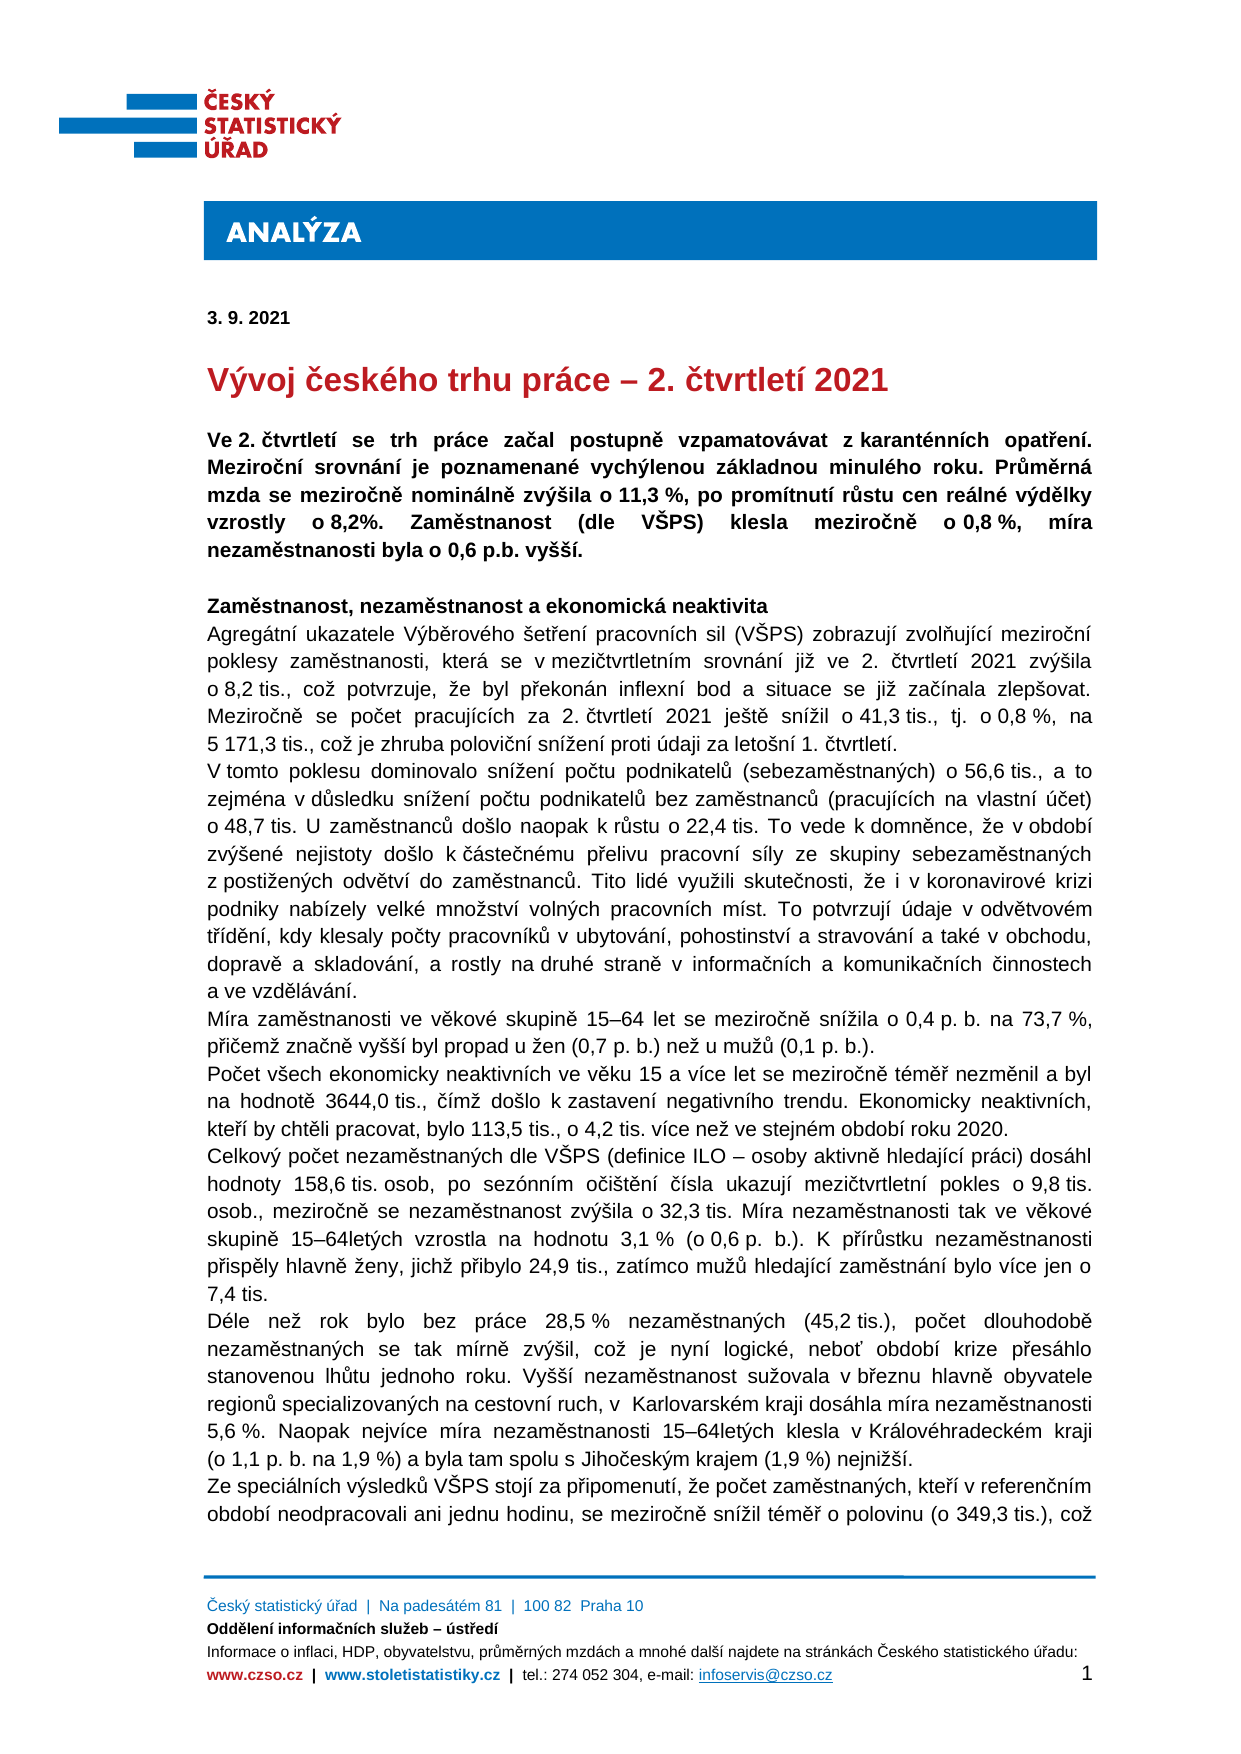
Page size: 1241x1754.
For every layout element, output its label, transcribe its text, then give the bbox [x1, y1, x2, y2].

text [207, 1474, 1092, 1526]
text Déle než rok bylo bez práce 28,5 % nezaměstnaných (45,2 tis.), počet dlouhodobě nezaměstnaných se tak mírně zvýšil, což je nyní logické, neboť období krize přesáhlo stanovenou lhůtu jednoho roku. Vyšší nezaměstnanost sužovala v březnu hlavně obyvatele regionů specializovaných na cestovní ruch, v Karlovarském kraji dosáhla míra nezaměstnanosti 5,6 %. Naopak nejvíce míra nezaměstnanosti 15–64letých klesla v Královéhradeckém kraji (o 1,1 p. b. na 1,9 %) a byla tam spolu s Jihočeským krajem (1,9 %) nejnižší. [207, 1309, 1092, 1471]
text 3. 9. 2021 [207, 307, 1092, 329]
text Počet všech ekonomicky neaktivních ve věku 15 a více let se meziročně téměř nezměnil a byl na hodnotě 3644,0 tis., čímž došlo k zastavení negativního trendu. Ekonomicky neaktivních, kteří by chtěli pracovat, bylo 113,5 tis., o 4,2 tis. více než ve stejném období roku 2020. [207, 1062, 1092, 1141]
text Ve 2. čtvrtletí se trh práce začal postupně vzpamatovávat z karanténních opatření. Meziroční srovnání je poznamenané vychýlenou základnou minulého roku. Průměrná mzda se meziročně nominálně zvýšila o 11,3 %, po promítnutí růstu cen reálné výdělky vzrostly o 8,2%. Zaměstnanost (dle VŠPS) klesla meziročně o 0,8 %, míra nezaměstnanosti byla o 0,6 p.b. vyšší. [207, 428, 1092, 562]
title Vývoj českého trhu práce – 2. čtvrtletí 2021 [207, 361, 1092, 398]
text V tomto poklesu dominovalo snížení počtu podnikatelů (sebezaměstnaných) o 56,6 tis., a to zejména v důsledku snížení počtu podnikatelů bez zaměstnanců (pracujících na vlastní účet) o 48,7 tis. U zaměstnanců došlo naopak k růstu o 22,4 tis. To vede k domněnce, že v období zvýšené nejistoty došlo k částečnému přelivu pracovní síly ze skupiny sebezaměstnaných z postižených odvětví do zaměstnanců. Tito lidé využili skutečnosti, že i v koronavirové krizi podniky nabízely velké množství volných pracovních míst. To potvrzují údaje v odvětvovém třídění, kdy klesaly počty pracovníků v ubytování, pohostinství a stravování a také v obchodu, dopravě a skladování, a rostly na druhé straně v informačních a komunikačních činnostech a ve vzdělávání. [207, 759, 1092, 1003]
text Míra zaměstnanosti ve věkové skupině 15–64 let se meziročně snížila o 0,4 p. b. na 73,7 %, přičemž značně vyšší byl propad u žen (0,7 p. b.) než u mužů (0,1 p. b.). [207, 1007, 1092, 1058]
text Celkový počet nezaměstnaných dle VŠPS (definice ILO – osoby aktivně hledající práci) dosáhl hodnoty 158,6 tis. osob, po sezónním očištění čísla ukazují mezičtvrtletní pokles o 9,8 tis. osob., meziročně se nezaměstnanost zvýšila o 32,3 tis. Míra nezaměstnanosti tak ve věkové skupině 15–64letých vzrostla na hodnotu 3,1 % (o 0,6 p. b.). K přírůstku nezaměstnanosti přispěly hlavně ženy, jichž přibylo 24,9 tis., zatímco mužů hledající zaměstnání bylo více jen o 7,4 tis. [207, 1144, 1092, 1306]
text Agregátní ukazatele Výběrového šetření pracovních sil (VŠPS) zobrazují zvolňující meziroční poklesy zaměstnanosti, která se v mezičtvrtletním srovnání již ve 2. čtvrtletí 2021 zvýšila o 8,2 tis., což potvrzuje, že byl překonán inflexní bod a situace se již začínala zlepšovat. Meziročně se počet pracujících za 2. čtvrtletí 2021 ještě snížil o 41,3 tis., tj. o 0,8 %, na 5 171,3 tis., což je zhruba poloviční snížení proti údaji za letošní 1. čtvrtletí. [207, 622, 1092, 756]
subtitle Zaměstnanost, nezaměstnanost a ekonomická neaktivita [207, 594, 1092, 618]
